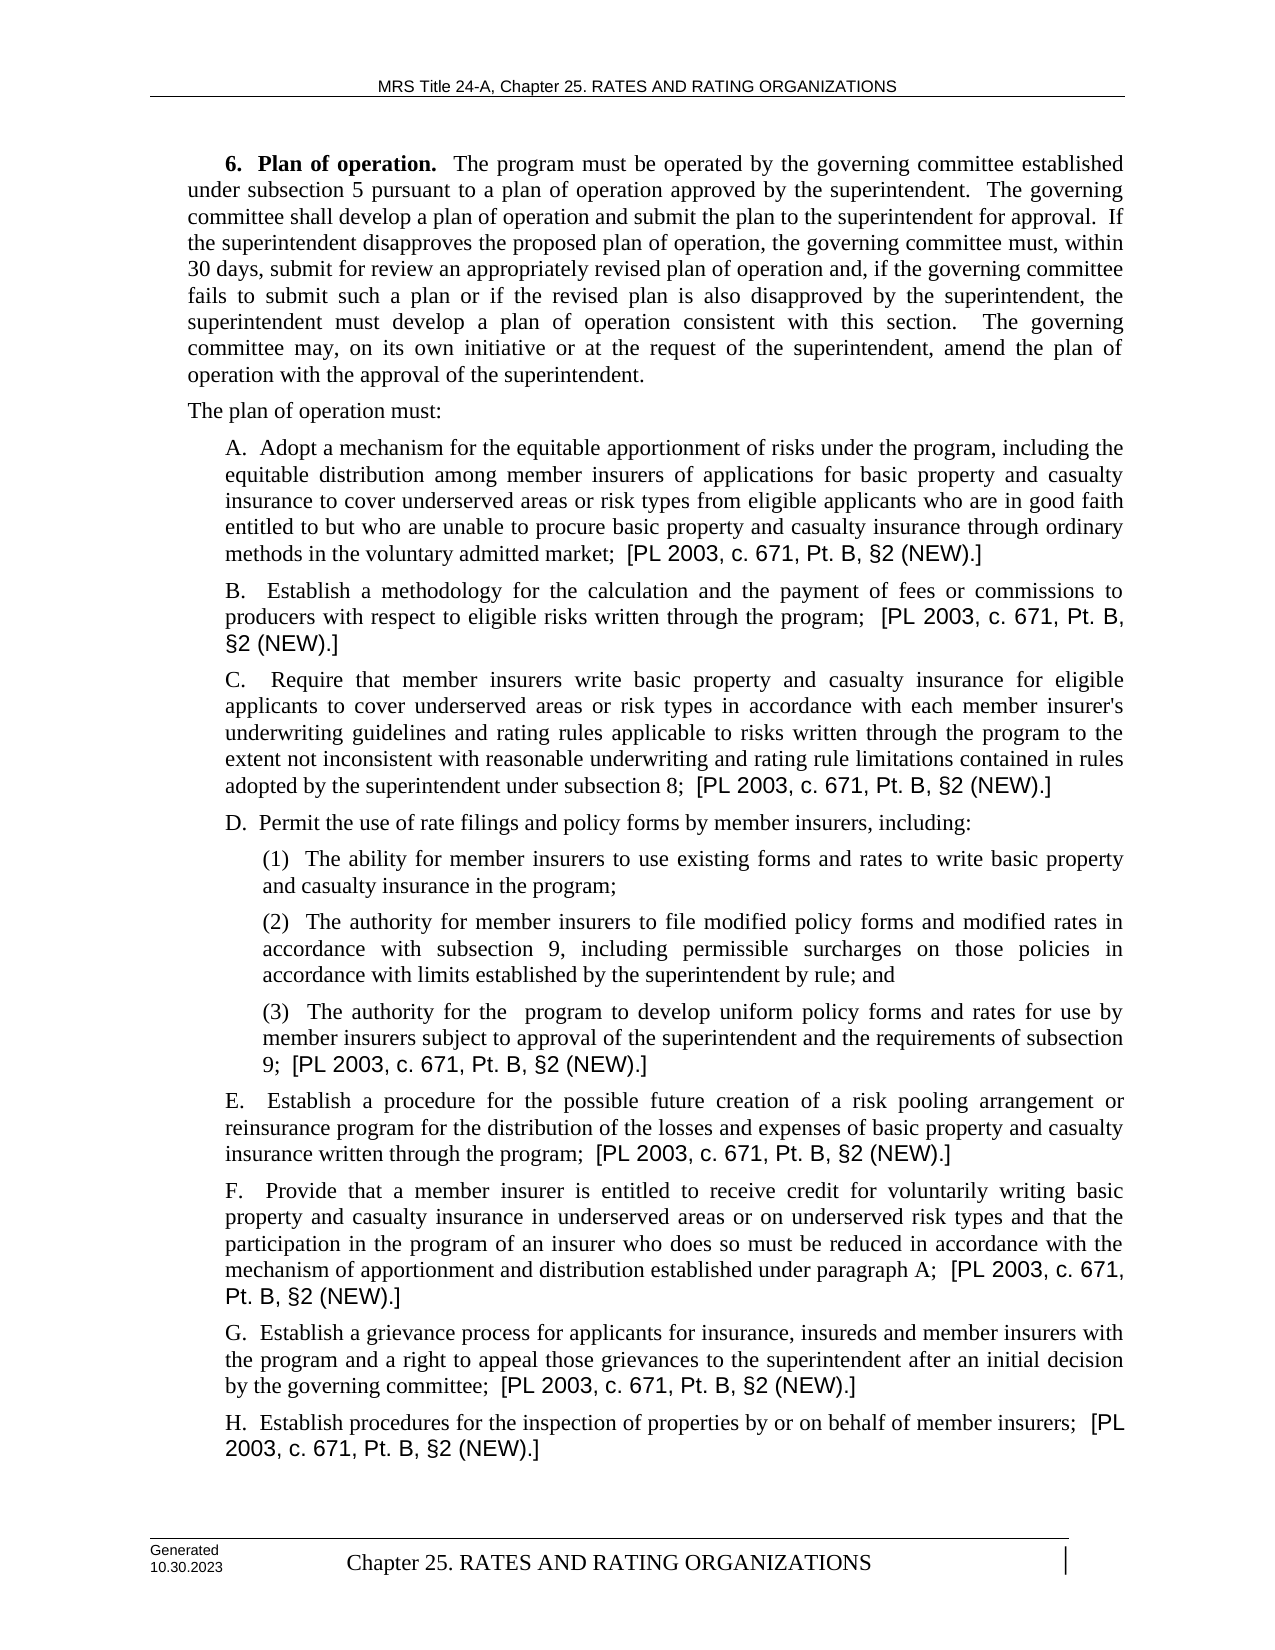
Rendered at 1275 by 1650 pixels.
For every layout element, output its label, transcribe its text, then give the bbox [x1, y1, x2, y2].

text C. Require that member insurers write basic property and casualty insurance for eligible applicants to cover underserved areas or risk types in accordance with each member insurer's underwriting guidelines and rating rules applicable to risks written through the program to the extent not inconsistent with reasonable underwriting and rating rule limitations contained in rules adopted by the superintendent under subsection 8; [PL 2003, c. 671, Pt. B, §2 (NEW).] [225, 666, 1125, 798]
text 6. Plan of operation. The program must be operated by the governing committee established under subsection 5 pursuant to a plan of operation approved by the superintendent. The governing committee shall develop a plan of operation and submit the plan to the superintendent for approval. If the superintendent disapproves the proposed plan of operation, the governing committee must, within 30 days, submit for review an appropriately revised plan of operation and, if the governing committee fails to submit such a plan or if the revised plan is also disapproved by the superintendent, the superintendent must develop a plan of operation consistent with this section. The governing committee may, on its own initiative or at the request of the superintendent, amend the plan of operation with the approval of the superintendent. [187, 150, 1125, 387]
text (2) The authority for member insurers to file modified policy forms and modified rates in accordance with subsection 9, including permissible surcharges on those policies in accordance with limits established by the superintendent by rule; and [262, 908, 1125, 987]
text (3) The authority for the program to develop uniform policy forms and rates for use by member insurers subject to approval of the superintendent and the requirements of subsection 9; [PL 2003, c. 671, Pt. B, §2 (NEW).] [262, 998, 1125, 1077]
text A. Adopt a mechanism for the equitable apportionment of risks under the program, including the equitable distribution among member insurers of applications for basic property and casualty insurance to cover underserved areas or risk types from eligible applicants who are in good faith entitled to but who are unable to procure basic property and casualty insurance through ordinary methods in the voluntary admitted market; [PL 2003, c. 671, Pt. B, §2 (NEW).] [225, 434, 1125, 566]
text H. Establish procedures for the inspection of properties by or on behalf of member insurers; [PL 2003, c. 671, Pt. B, §2 (NEW).] [225, 1409, 1125, 1462]
text The plan of operation must: [187, 398, 1125, 424]
text E. Establish a procedure for the possible future creation of a risk pooling arrangement or reinsurance program for the distribution of the losses and expenses of basic property and casualty insurance written through the program; [PL 2003, c. 671, Pt. B, §2 (NEW).] [225, 1087, 1125, 1167]
text (1) The ability for member insurers to use existing forms and rates to write basic property and casualty insurance in the program; [262, 845, 1125, 898]
text B. Establish a methodology for the calculation and the payment of fees or commissions to producers with respect to eligible risks written through the program; [PL 2003, c. 671, Pt. B, §2 (NEW).] [225, 577, 1125, 656]
text G. Establish a grievance process for applicants for insurance, insureds and member insurers with the program and a right to appeal those grievances to the superintendent after an initial decision by the governing committee; [PL 2003, c. 671, Pt. B, §2 (NEW).] [225, 1319, 1125, 1398]
text D. Permit the use of rate filings and policy forms by member insurers, including: [225, 808, 1125, 835]
text F. Provide that a member insurer is entitled to receive credit for voluntarily writing basic property and casualty insurance in underserved areas or on underserved risk types and that the participation in the program of an insurer who does so must be reduced in accordance with the mechanism of apportionment and distribution established under paragraph A; [PL 2003, c. 671, Pt. B, §2 (NEW).] [225, 1177, 1125, 1309]
